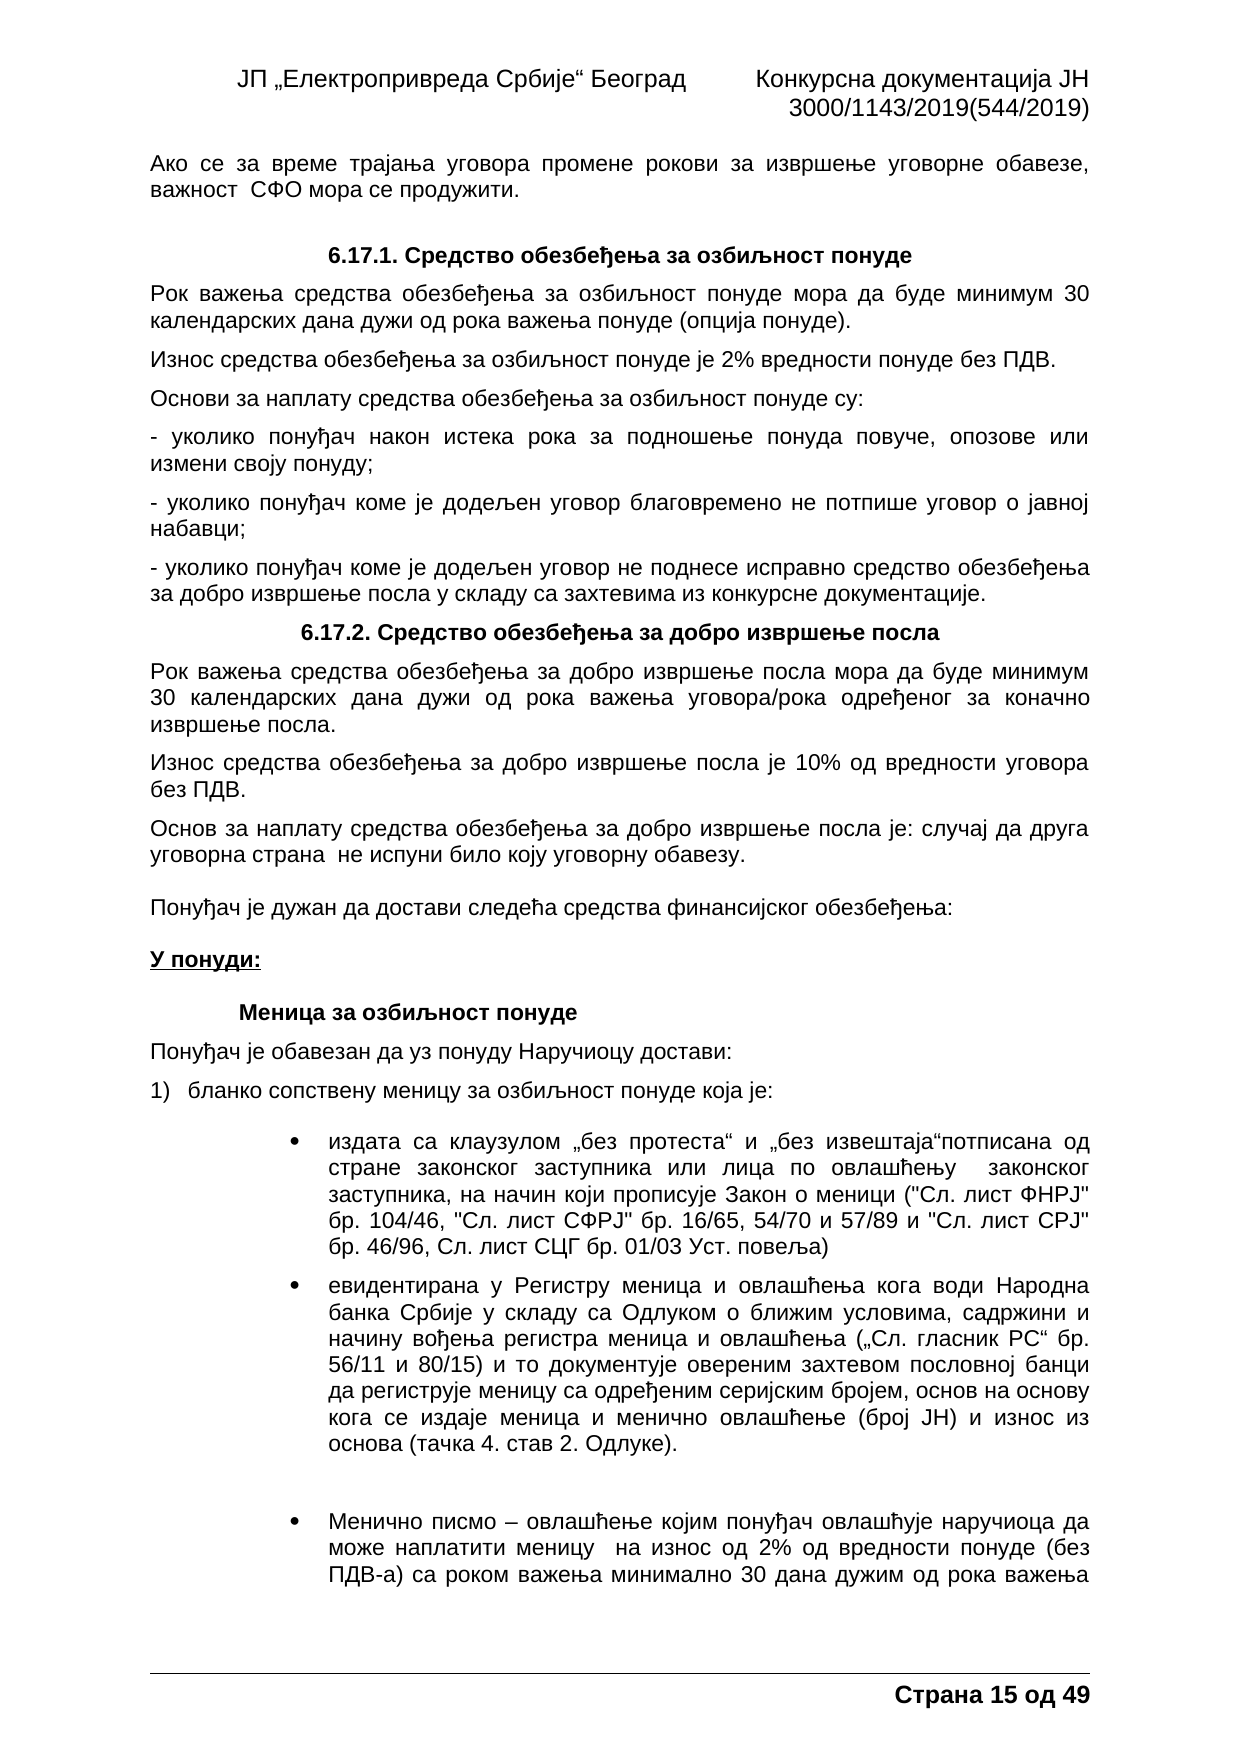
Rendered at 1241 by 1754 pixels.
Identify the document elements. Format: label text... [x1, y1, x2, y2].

list У понуди: [150, 946, 1090, 973]
text Меница за озбиљност понуде [239, 999, 1090, 1025]
list евидентирана у Регистру меница и овлашћења кога води Народна банка Србије у складу са Одлуком о ближим условима, садржини и начину вођења регистра меница и овлашћења („Сл. гласник РС“ бр. 56/11 и 80/15) и то документује овереним захтевом пословној банци да региструје меницу са одређеним серијским бројем, основ на основу кога се издаје меница и менично овлашћење (број ЈН) и износ из основа (тачка 4. став 2. Одлуке). [291, 1272, 1090, 1457]
text Понуђач је обавезан да уз понуду Наручиоцу достави: [150, 1038, 1090, 1064]
text Основи за наплату средства обезбеђења за озбиљност понуде су: [150, 384, 1090, 411]
text Основ за наплату средства обезбеђења за добро извршење посла је: случај да друга уговорна страна не испуни било коју уговорну обавезу. [150, 814, 1090, 867]
text 6.17.1. Средство обезбеђења за озбиљност понуде [150, 242, 1090, 268]
text - уколико понуђач коме је додељен уговор не поднесе исправно средство обезбеђења за добро извршење посла у складу са захтевима из конкурсне документације. [150, 554, 1090, 606]
text - уколико понуђач након истека рока за подношење понуда повуче, опозове или измени своју понуду; [150, 423, 1090, 476]
text Износ средства обезбеђења за озбиљност понуде je 2% вредности понуде без ПДВ. [150, 346, 1090, 372]
text Рок важења средства обезбеђења за озбиљност понуде мора да буде минимум 30 календарских дана дужи од рока важења понуде (опција понуде). [150, 280, 1090, 333]
list издата са клаузулом „без протеста“ и „без извештаја“потписана од стране законског заступника или лица по овлашћењу законског заступника, на начин који прописује Закон о меници ("Сл. лист ФНРЈ" бр. 104/46, "Сл. лист СФРЈ" бр. 16/65, 54/70 и 57/89 и "Сл. лист СРЈ" бр. 46/96, Сл. лист СЦГ бр. 01/03 Уст. повеља) [291, 1128, 1090, 1259]
text Понуђач је дужан да достави следећа средства финансијског обезбеђења: [150, 894, 1090, 920]
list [291, 1508, 1090, 1587]
text Рок важења средства обезбеђења за добро извршење посла мора да буде минимум 30 календарских дана дужи од рока важења уговора/рока одређеног за коначно извршење посла. [150, 658, 1090, 737]
list бланко сопствену меницу за озбиљност понуде која је: [150, 1077, 1090, 1103]
text Износ средства обезбеђења за добро извршење посла је 10% од вредности уговора без ПДВ. [150, 749, 1090, 802]
text Ако се за време трајања уговора промене рокови за извршење уговорне обавезе, важност СФО мора се продужити. [150, 150, 1090, 203]
text - уколико понуђач коме је додељен уговор благовремено не потпише уговор о јавној набавци; [150, 488, 1090, 541]
text 6.17.2. Средство обезбеђења за добро извршење посла [150, 619, 1090, 645]
